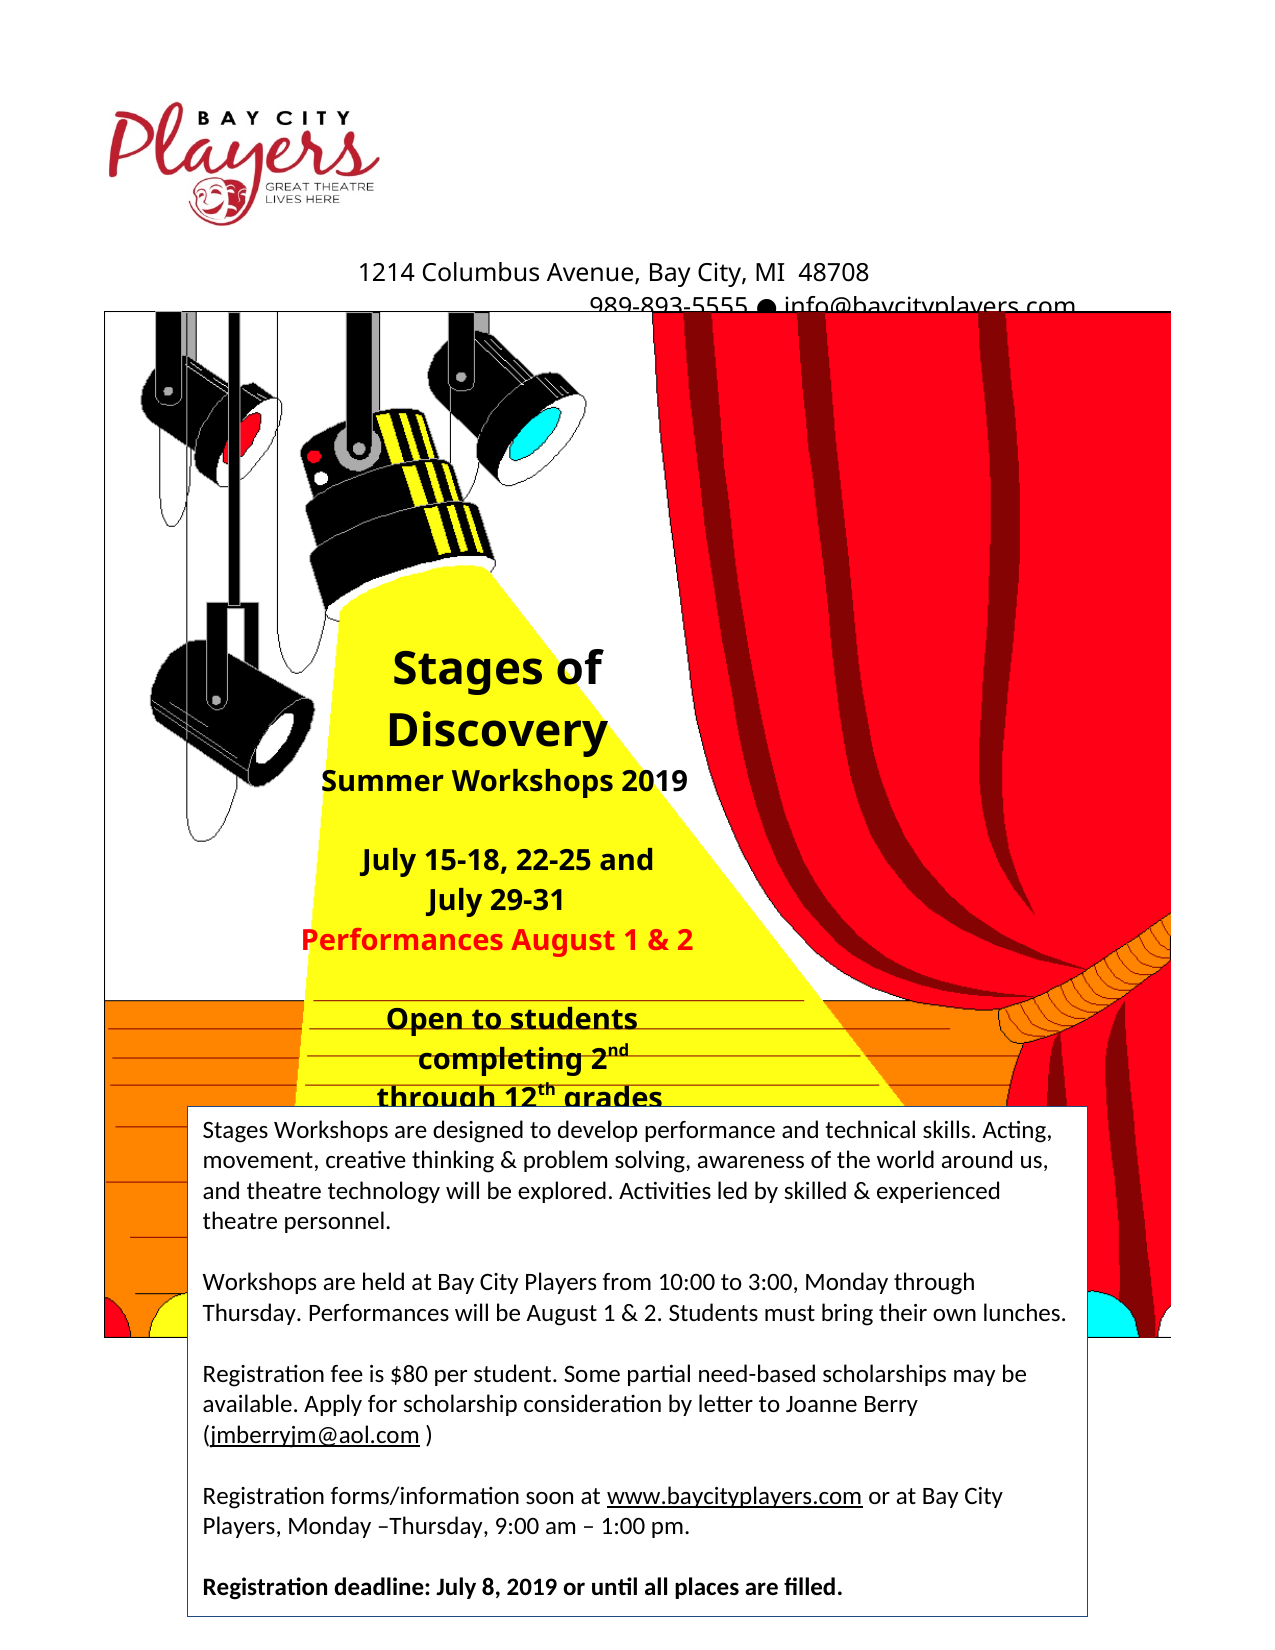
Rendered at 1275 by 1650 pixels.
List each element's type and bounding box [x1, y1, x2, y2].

picture [569, 1095, 575, 1105]
picture [108, 101, 380, 226]
picture [618, 1095, 624, 1105]
picture [484, 1095, 490, 1106]
picture [427, 1095, 433, 1105]
picture [104, 311, 1171, 1338]
picture [396, 1095, 402, 1106]
picture [464, 1095, 470, 1105]
